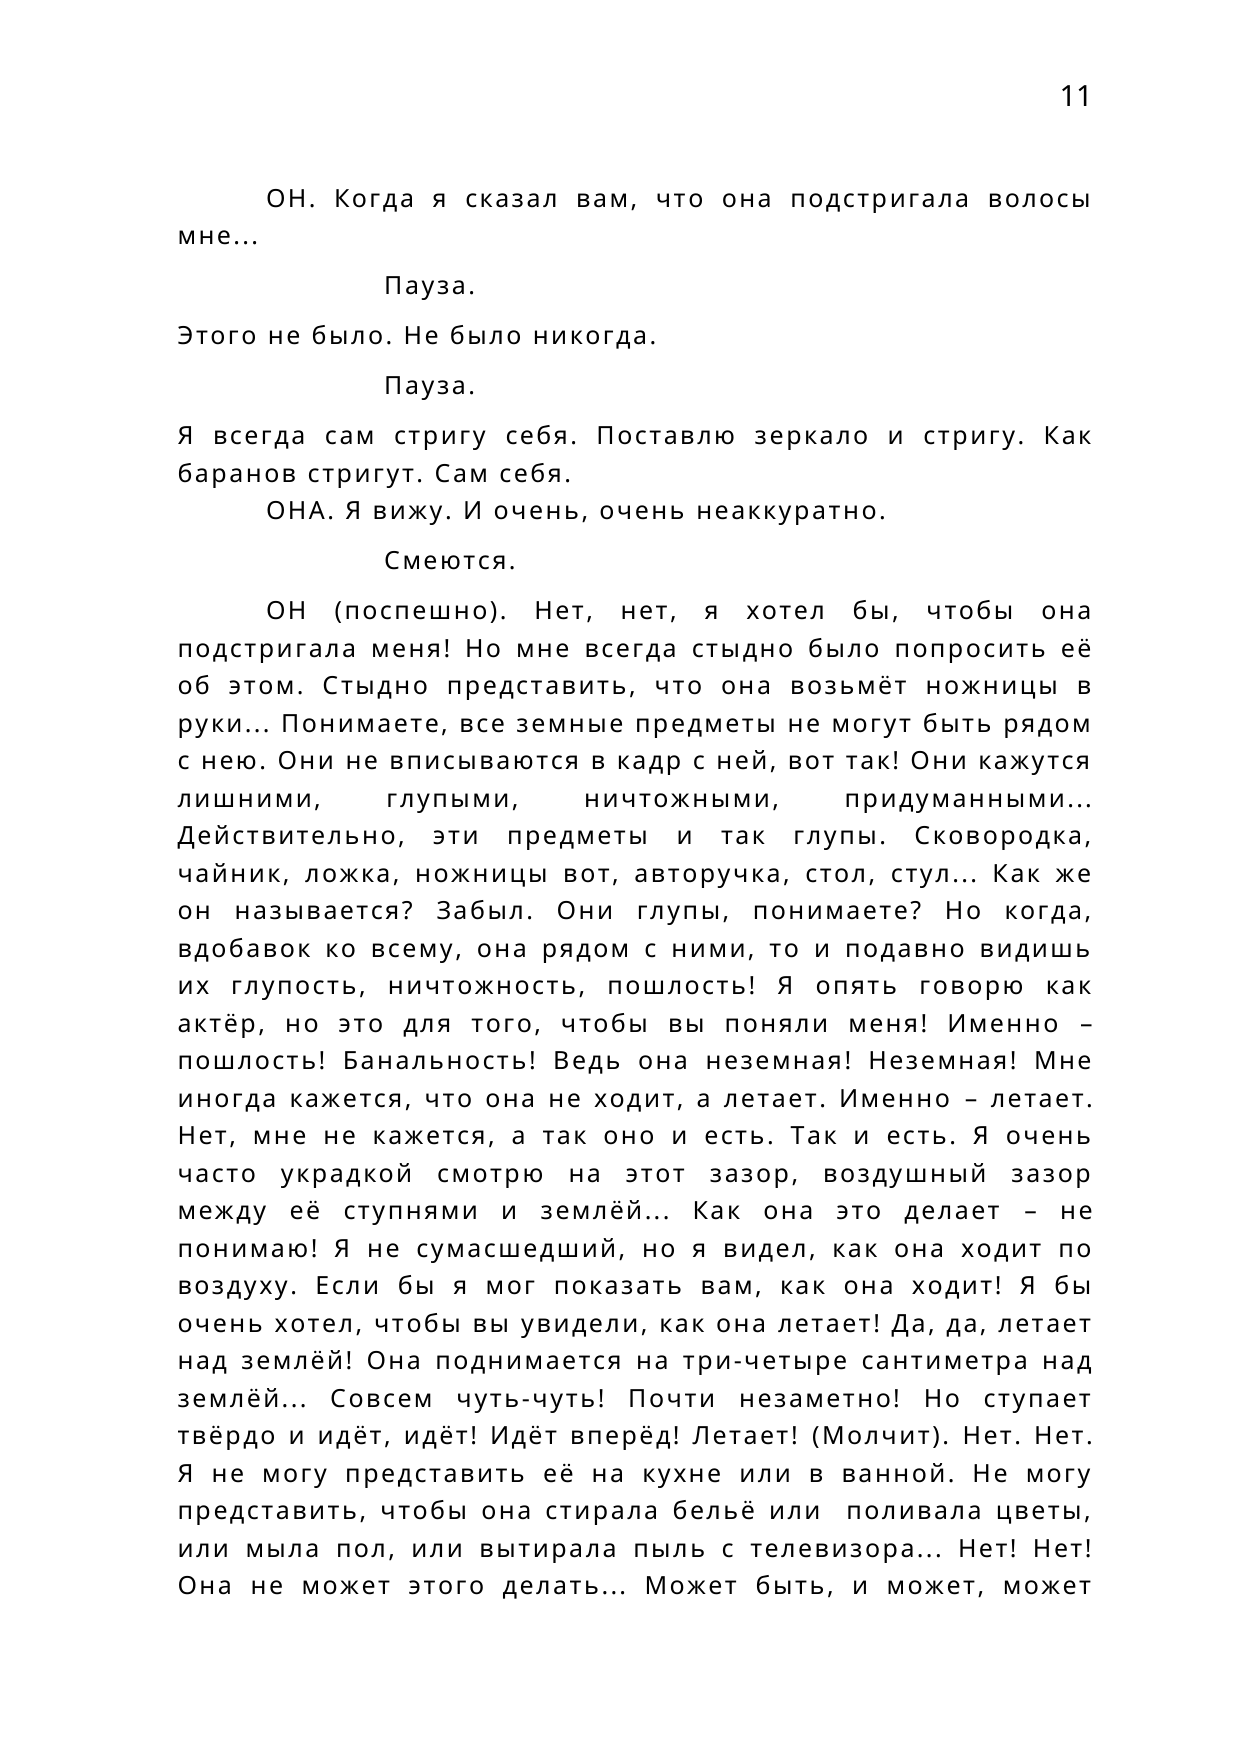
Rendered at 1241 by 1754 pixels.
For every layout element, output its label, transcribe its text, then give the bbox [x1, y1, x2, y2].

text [177, 590, 1092, 1602]
text Пауза. [384, 265, 1092, 302]
text ОНА. Я вижу. И очень, очень неаккуратно. [177, 490, 1092, 527]
text Смеются. [384, 540, 1092, 577]
text Я всегда сам стригу себя. Поставлю зеркало и стригу. Как баранов стригут. Сам себя. [177, 415, 1092, 490]
text ОН. Когда я сказал вам, что она подстригала волосы мне... [177, 177, 1092, 252]
text Этого не было. Не было никогда. [177, 315, 1092, 352]
text Пауза. [384, 365, 1092, 402]
